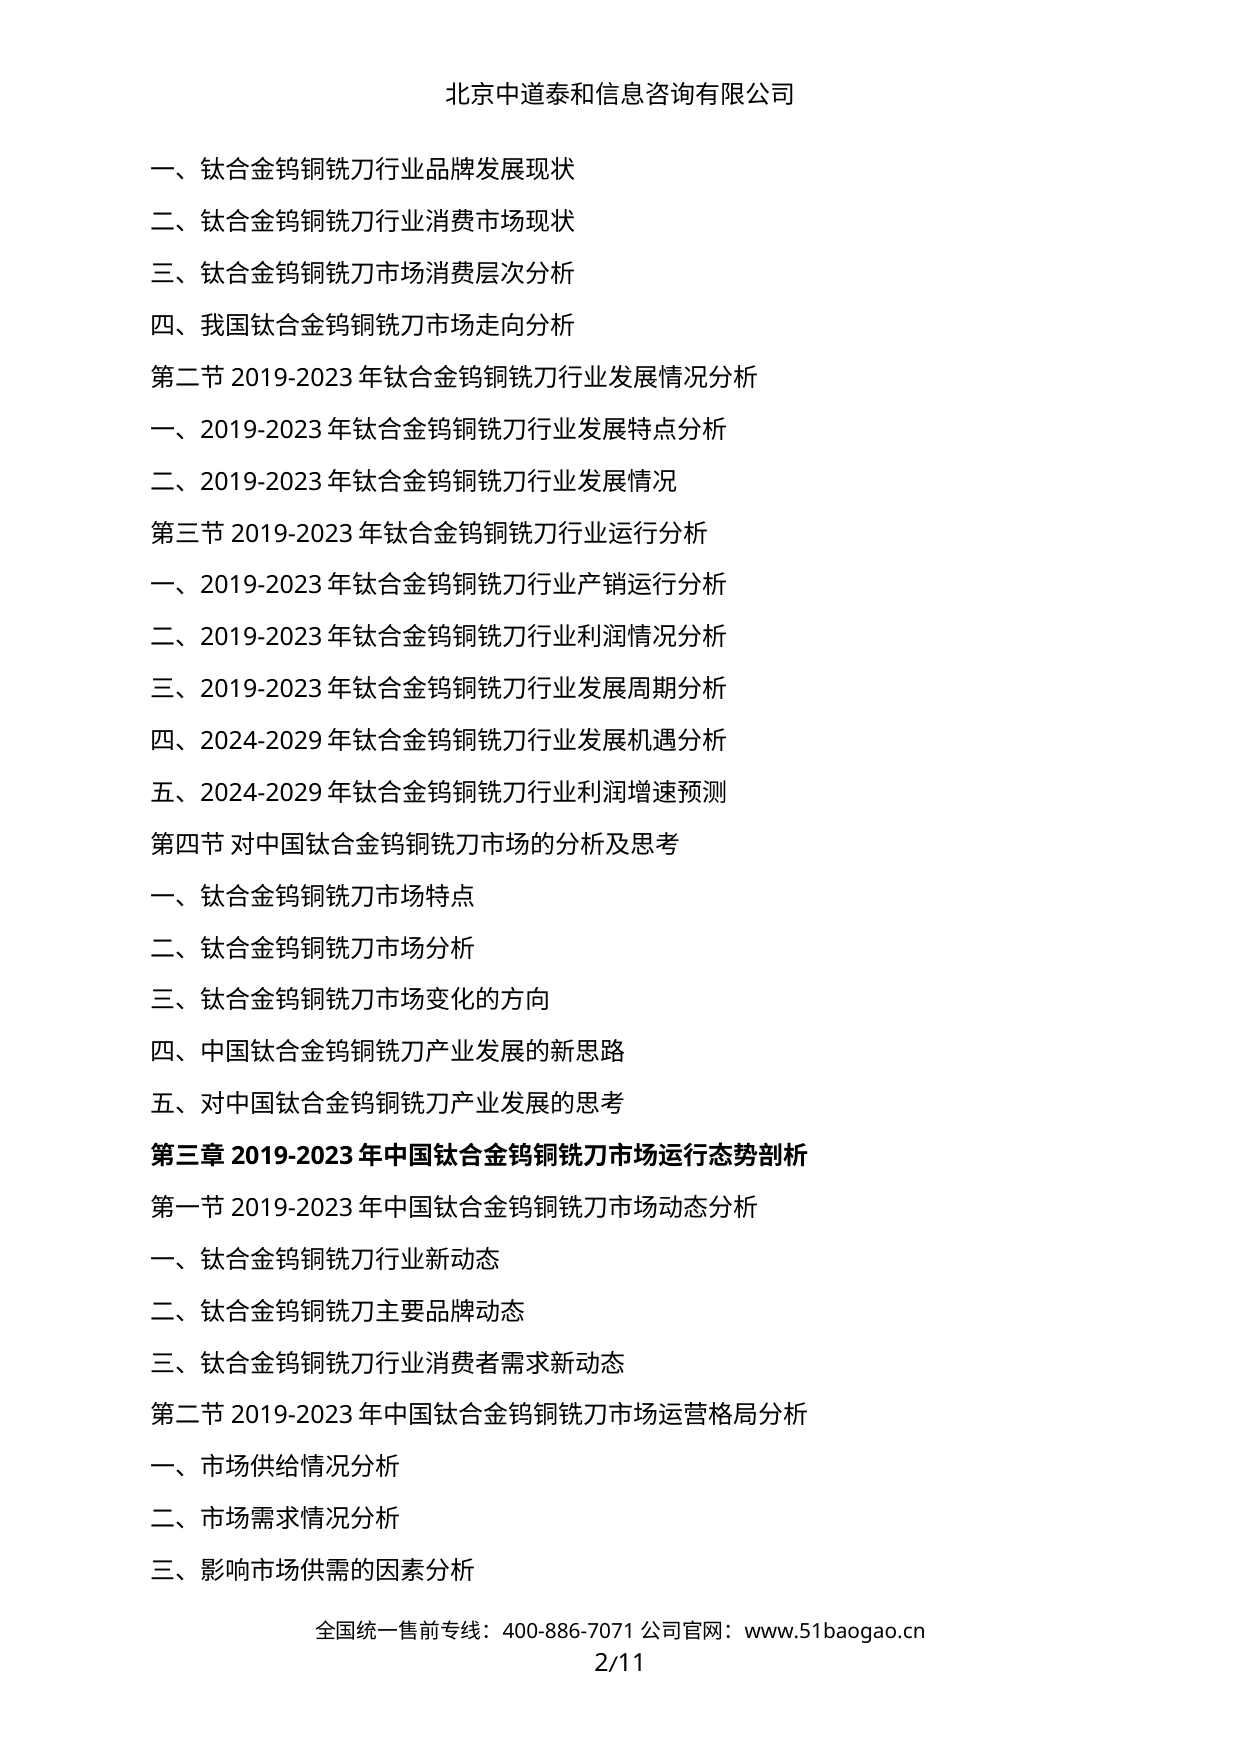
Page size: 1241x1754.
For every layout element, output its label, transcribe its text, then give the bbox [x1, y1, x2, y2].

text 一、2019-2023年钛合金钨铜铣刀行业发展特点分析 [150, 409, 1090, 446]
text 三、钛合金钨铜铣刀市场变化的方向 [150, 980, 1090, 1016]
text 一、市场供给情况分析 [150, 1447, 1090, 1483]
text 第二节 2019-2023年钛合金钨铜铣刀行业发展情况分析 [150, 357, 1090, 394]
text 二、钛合金钨铜铣刀主要品牌动态 [150, 1291, 1090, 1327]
text 二、2019-2023年钛合金钨铜铣刀行业发展情况 [150, 461, 1090, 497]
text 一、钛合金钨铜铣刀行业品牌发展现状 [150, 150, 1090, 186]
text 三、影响市场供需的因素分析 [150, 1551, 1090, 1587]
text 二、市场需求情况分析 [150, 1499, 1090, 1535]
text 三、钛合金钨铜铣刀市场消费层次分析 [150, 254, 1090, 290]
text 二、2019-2023年钛合金钨铜铣刀行业利润情况分析 [150, 617, 1090, 653]
text 四、我国钛合金钨铜铣刀市场走向分析 [150, 306, 1090, 342]
text 第二节 2019-2023年中国钛合金钨铜铣刀市场运营格局分析 [150, 1395, 1090, 1431]
text 第三章 2019-2023年中国钛合金钨铜铣刀市场运行态势剖析 [150, 1136, 1090, 1172]
text 五、2024-2029年钛合金钨铜铣刀行业利润增速预测 [150, 772, 1090, 809]
text 三、2019-2023年钛合金钨铜铣刀行业发展周期分析 [150, 669, 1090, 705]
text 第三节 2019-2023年钛合金钨铜铣刀行业运行分析 [150, 513, 1090, 549]
text 第一节 2019-2023年中国钛合金钨铜铣刀市场动态分析 [150, 1187, 1090, 1224]
text 第四节 对中国钛合金钨铜铣刀市场的分析及思考 [150, 824, 1090, 861]
text 一、2019-2023年钛合金钨铜铣刀行业产销运行分析 [150, 565, 1090, 601]
text 二、钛合金钨铜铣刀市场分析 [150, 928, 1090, 964]
text 二、钛合金钨铜铣刀行业消费市场现状 [150, 202, 1090, 238]
text 五、对中国钛合金钨铜铣刀产业发展的思考 [150, 1084, 1090, 1120]
text 一、钛合金钨铜铣刀市场特点 [150, 876, 1090, 912]
text 四、中国钛合金钨铜铣刀产业发展的新思路 [150, 1032, 1090, 1068]
text 三、钛合金钨铜铣刀行业消费者需求新动态 [150, 1343, 1090, 1379]
text 一、钛合金钨铜铣刀行业新动态 [150, 1239, 1090, 1276]
text 四、2024-2029年钛合金钨铜铣刀行业发展机遇分析 [150, 721, 1090, 757]
